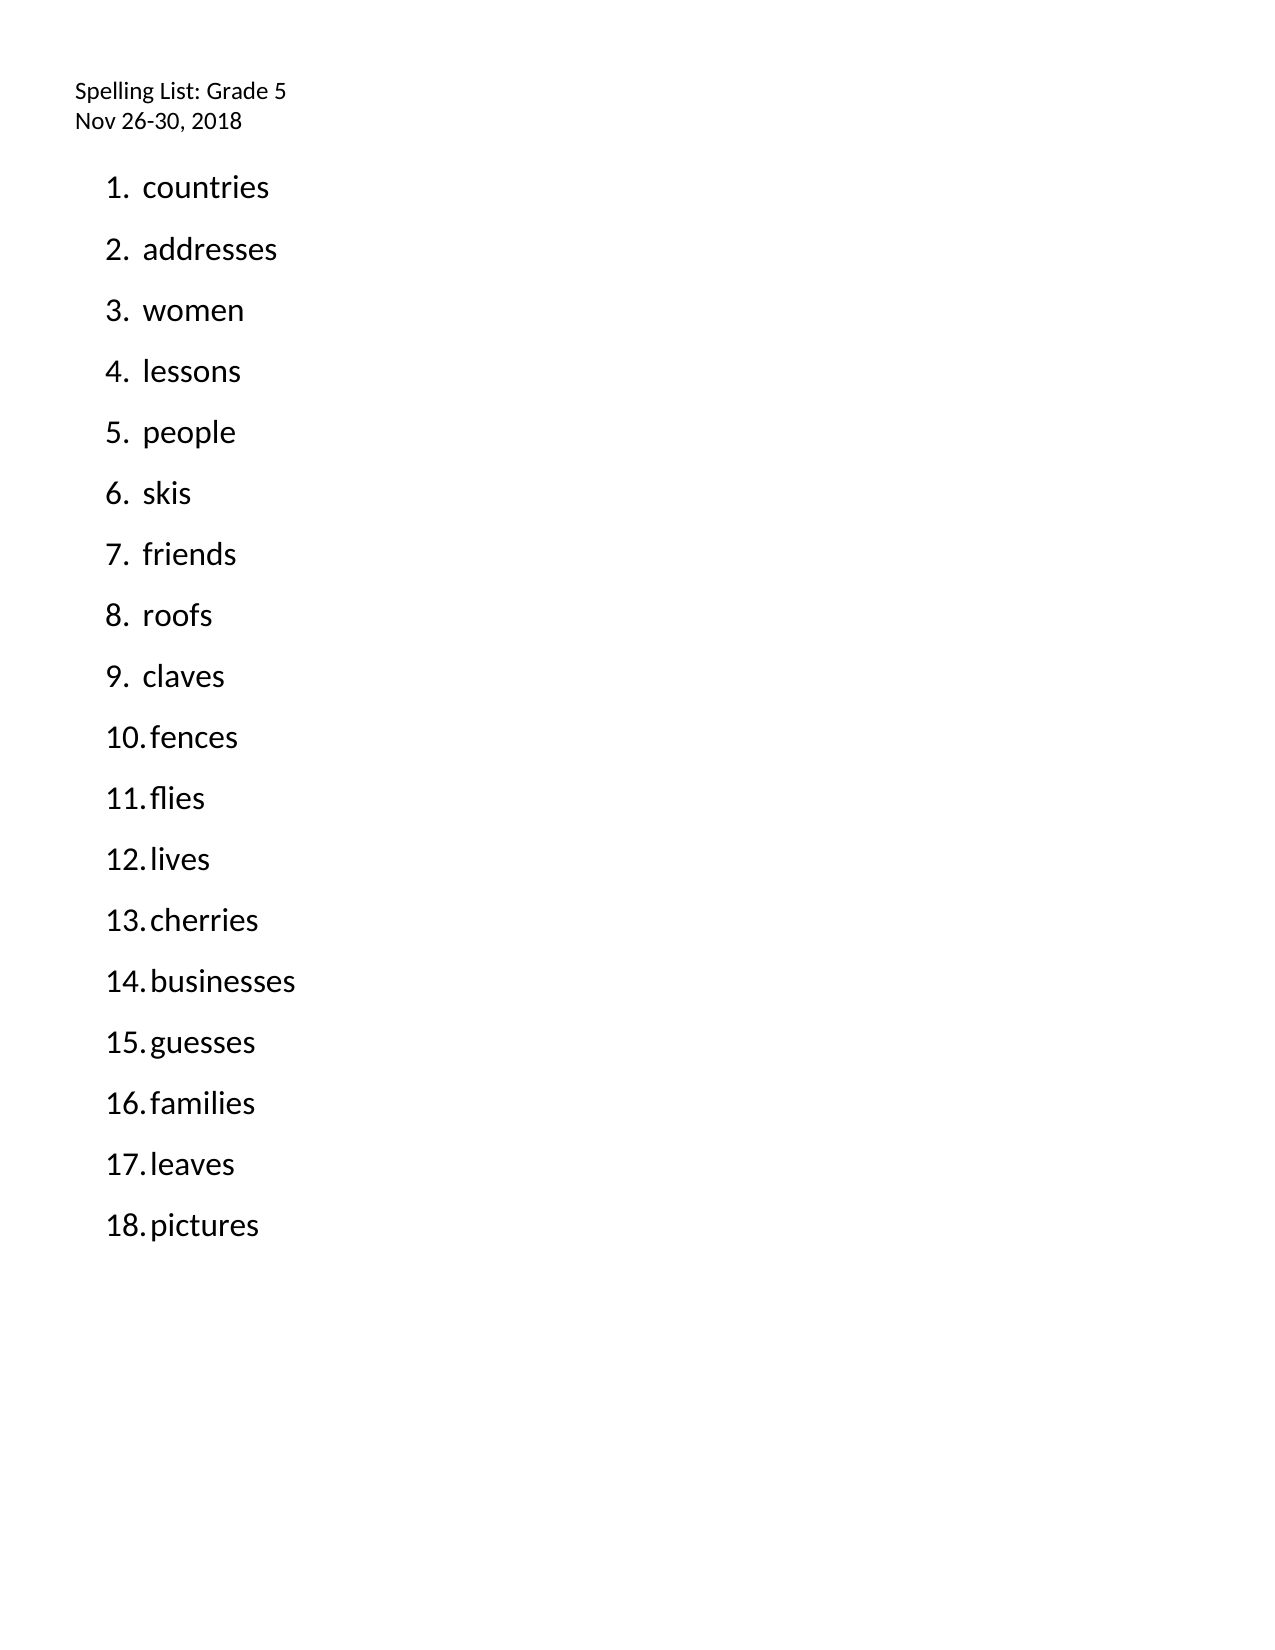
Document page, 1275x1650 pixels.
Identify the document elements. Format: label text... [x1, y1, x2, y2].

text Nov 26-30, 2018 [75, 106, 1200, 136]
list lives [105, 838, 1200, 879]
list cherries [105, 899, 1200, 940]
list countries [105, 167, 1200, 207]
list flies [105, 777, 1200, 818]
list addresses [105, 228, 1200, 268]
list guesses [105, 1021, 1200, 1062]
list skis [105, 472, 1200, 512]
text Spelling List: Grade 5 [75, 75, 1200, 106]
list claves [105, 655, 1200, 696]
list businesses [105, 960, 1200, 1001]
list pictures [105, 1204, 1200, 1245]
list families [105, 1082, 1200, 1123]
list friends [105, 533, 1200, 573]
list people [105, 411, 1200, 451]
list leaves [105, 1143, 1200, 1184]
list women [105, 289, 1200, 329]
list fences [105, 716, 1200, 757]
list lessons [105, 350, 1200, 390]
list roofs [105, 594, 1200, 634]
